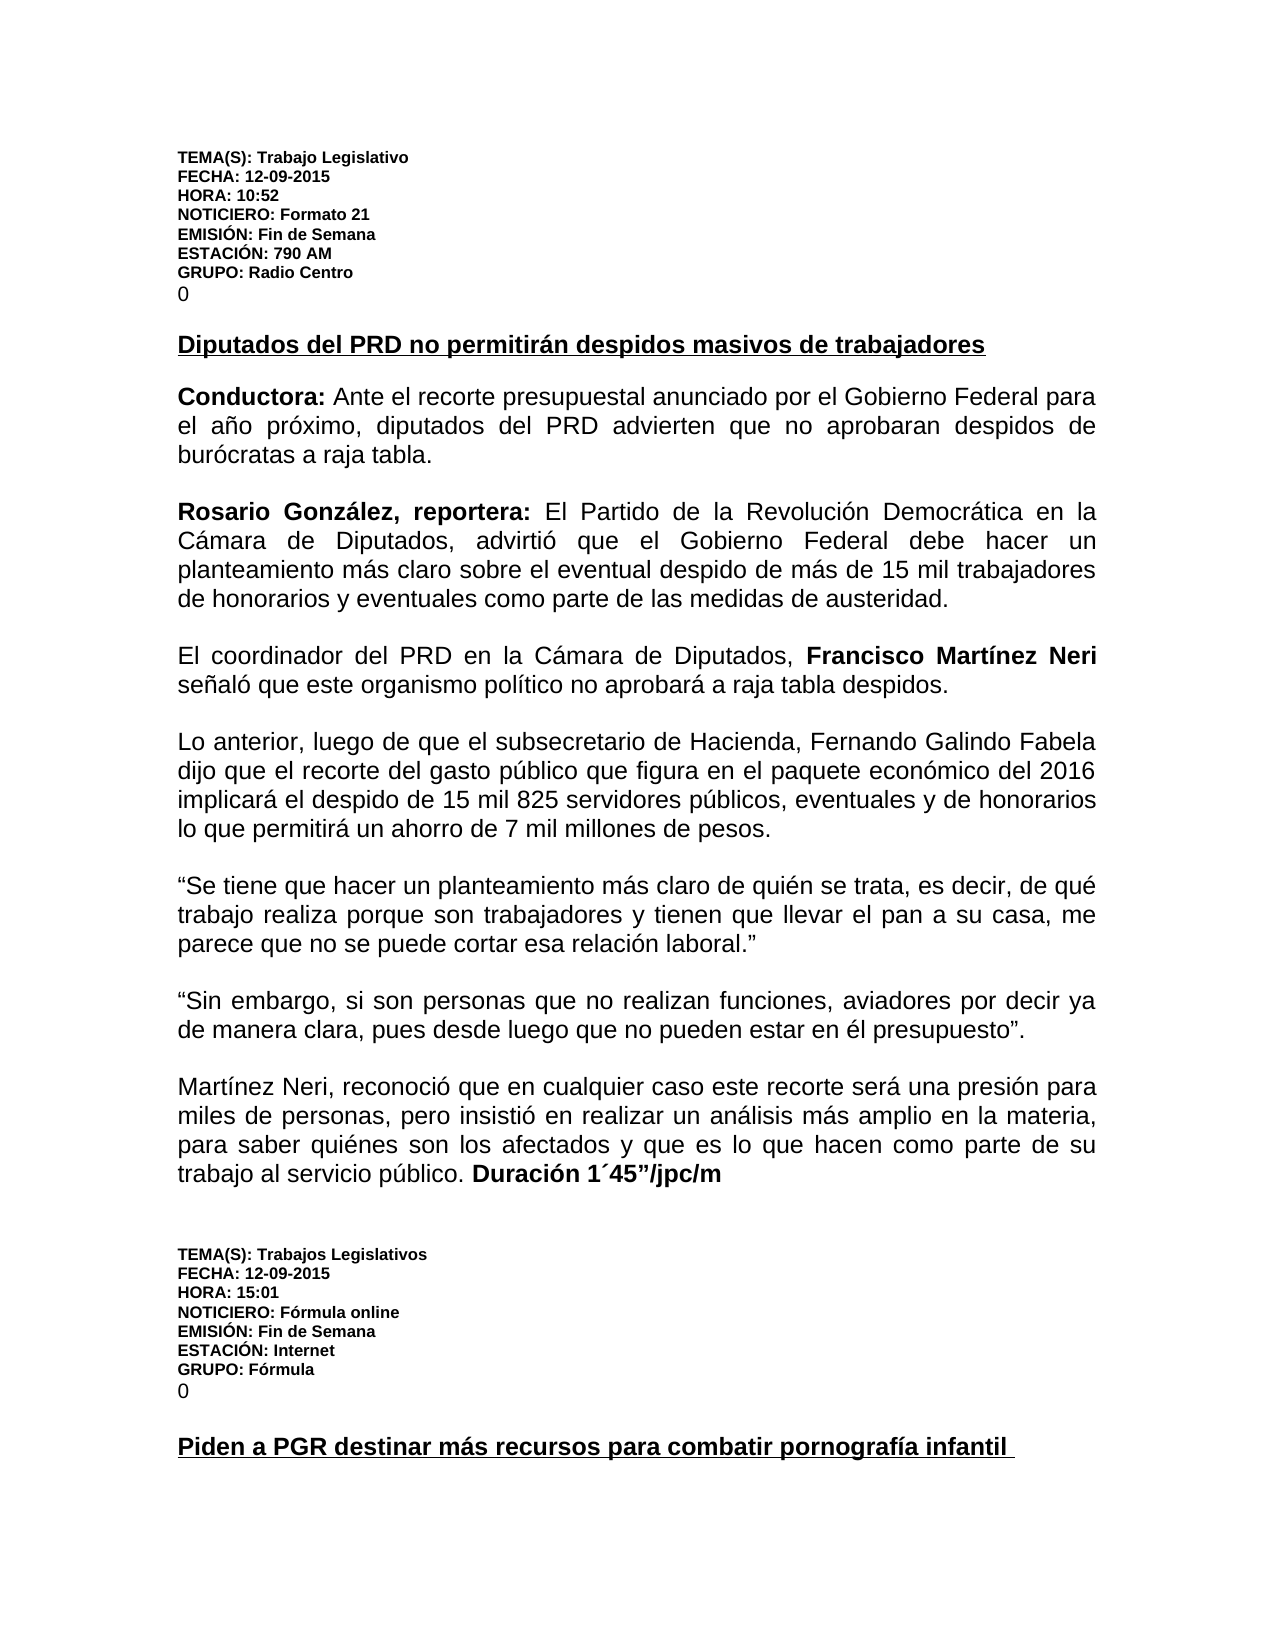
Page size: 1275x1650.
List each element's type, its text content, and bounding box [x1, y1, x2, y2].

text FECHA: 12-09-2015 [177, 167, 1098, 186]
text “Se tiene que hacer un planteamiento más claro de quién se trata, es decir, de qué trabajo realiza porque son trabajadores y tienen que llevar el pan a su casa, me parece que no se puede cortar esa relación laboral.” [177, 871, 1098, 957]
text GRUPO: Fórmula [177, 1360, 1098, 1379]
text Diputados del PRD no permitirán despidos masivos de trabajadores [177, 330, 1098, 358]
text ESTACIÓN: 790 AM [177, 243, 1098, 263]
text TEMA(S): Trabajo Legislativo [177, 148, 1098, 167]
text 0 [177, 1379, 1098, 1403]
text NOTICIERO: Fórmula online [177, 1302, 1098, 1322]
text “Sin embargo, si son personas que no realizan funciones, aviadores por decir ya de manera clara, pues desde luego que no pueden estar en él presupuesto”. [177, 986, 1098, 1044]
text NOTICIERO: Formato 21 [177, 205, 1098, 224]
text EMISIÓN: Fin de Semana [177, 224, 1098, 243]
text TEMA(S): Trabajos Legislativos [177, 1245, 1098, 1264]
text ESTACIÓN: Internet [177, 1341, 1098, 1360]
text Conductora: Ante el recorte presupuestal anunciado por el Gobierno Federal para el año próximo, diputados del PRD advierten que no aprobaran despidos de burócratas a raja tabla. [177, 382, 1098, 469]
text HORA: 15:01 [177, 1283, 1098, 1302]
text El coordinador del PRD en la Cámara de Diputados, Francisco Martínez Neri señaló que este organismo político no aprobará a raja tabla despidos. [177, 641, 1098, 699]
text 0 [177, 282, 1098, 306]
text Lo anterior, luego de que el subsecretario de Hacienda, Fernando Galindo Fabela dijo que el recorte del gasto público que figura en el paquete económico del 2016 implicará el despido de 15 mil 825 servidores públicos, eventuales y de honorarios lo que permitirá un ahorro de 7 mil millones de pesos. [177, 727, 1098, 842]
text EMISIÓN: Fin de Semana [177, 1322, 1098, 1341]
text HORA: 10:52 [177, 186, 1098, 205]
text Piden a PGR destinar más recursos para combatir pornografía infantil [177, 1432, 1098, 1461]
text FECHA: 12-09-2015 [177, 1264, 1098, 1283]
text Martínez Neri, reconoció que en cualquier caso este recorte será una presión para miles de personas, pero insistió en realizar un análisis más amplio en la materia, para saber quiénes son los afectados y que es lo que hacen como parte de su trabajo al servicio público. Duración 1´45”/jpc/m [177, 1072, 1098, 1187]
text Rosario González, reportera: El Partido de la Revolución Democrática en la Cámara de Diputados, advirtió que el Gobierno Federal debe hacer un planteamiento más claro sobre el eventual despido de más de 15 mil trabajadores de honorarios y eventuales como parte de las medidas de austeridad. [177, 497, 1098, 612]
text GRUPO: Radio Centro [177, 263, 1098, 282]
